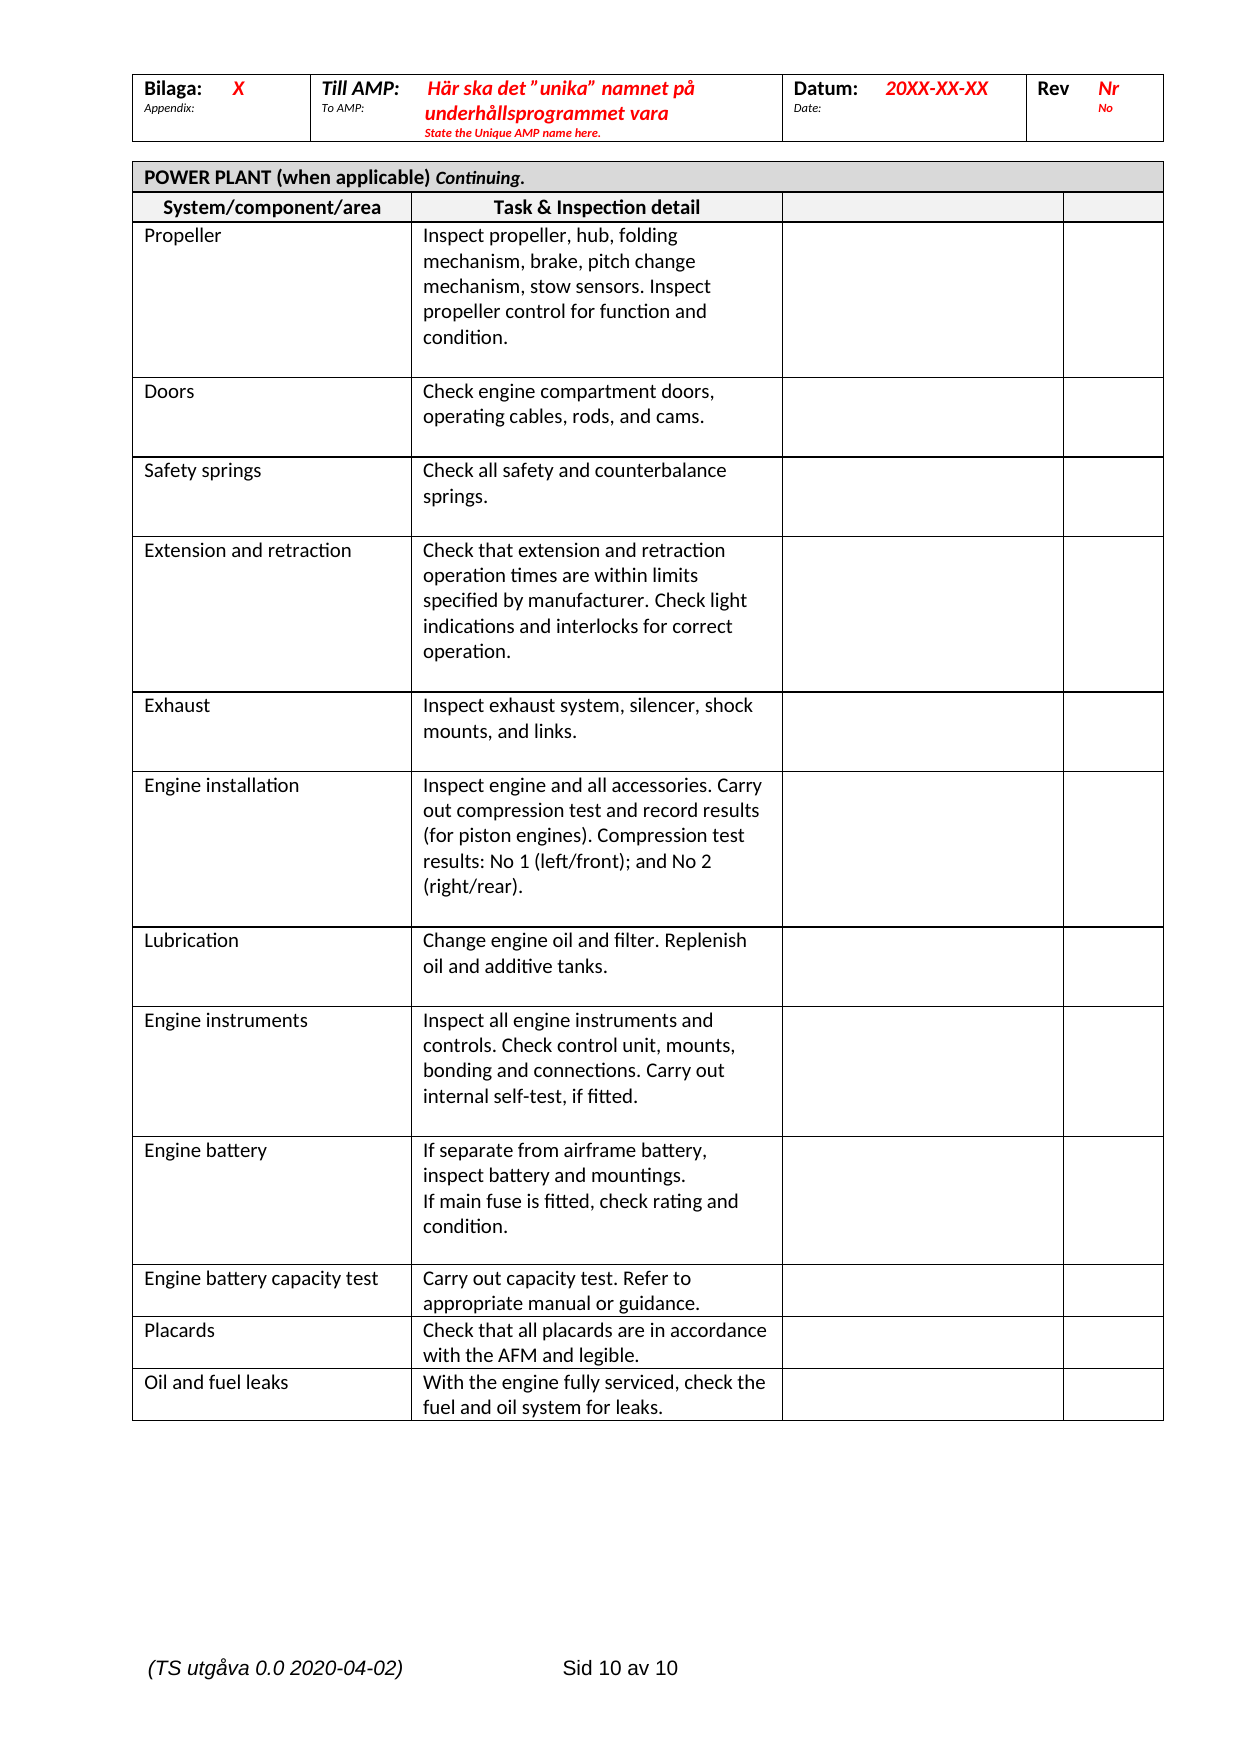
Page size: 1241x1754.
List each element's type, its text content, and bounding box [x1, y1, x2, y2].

table_cell [783, 1317, 1063, 1368]
table_cell [783, 1137, 1063, 1264]
table_cell [783, 458, 1063, 536]
table_cell [783, 378, 1063, 456]
table_cell [1064, 1369, 1163, 1420]
table_cell Task & Inspection detail [412, 193, 782, 221]
table_cell Carry out capacity test. Refer to appropriate manual or guidance. [412, 1265, 782, 1316]
table_cell With the engine fully serviced, check the fuel and oil system for leaks. [412, 1369, 782, 1420]
table_cell [1064, 1265, 1163, 1316]
table_cell Extension and retraction [133, 537, 411, 691]
table_header POWER PLANT (when applicable) Continuing. [133, 162, 1163, 191]
table_cell Check engine compartment doors, operating cables, rods, and cams. [412, 378, 782, 456]
table_cell [1064, 537, 1163, 691]
table_cell Engine instruments [133, 1007, 411, 1136]
table_cell [1064, 458, 1163, 536]
table_cell [1064, 1007, 1163, 1136]
table_cell Check that all placards are in accordance with the AFM and legible. [412, 1317, 782, 1368]
table_cell Inspect engine and all accessories. Carry out compression test and record results (for piston engines). Compression test results: No 1 (left/front); and No 2 (right/rear). [412, 772, 782, 926]
table_cell Check all safety and counterbalance springs. [412, 458, 782, 536]
table_cell If separate from airframe battery, inspect battery and mountings. If main fuse is fitted, check rating and condition. [412, 1137, 782, 1264]
table_cell [1064, 693, 1163, 771]
table_cell Engine battery [133, 1137, 411, 1264]
table_cell Lubrication [133, 928, 411, 1006]
table_cell [783, 772, 1063, 926]
table_cell [1064, 1317, 1163, 1368]
table_cell [1064, 1137, 1163, 1264]
table_cell Inspect all engine instruments and controls. Check control unit, mounts, bonding and connections. Carry out internal self-test, if fitted. [412, 1007, 782, 1136]
table_cell [1064, 928, 1163, 1006]
table_cell [783, 1007, 1063, 1136]
table_cell Exhaust [133, 693, 411, 771]
table_cell Engine battery capacity test [133, 1265, 411, 1316]
table_cell System/component/area [133, 193, 411, 221]
table_cell Inspect propeller, hub, folding mechanism, brake, pitch change mechanism, stow sensors. Inspect propeller control for function and condition. [412, 223, 782, 377]
table_cell [1064, 223, 1163, 377]
table_cell Check that extension and retraction operation times are within limits specified by manufacturer. Check light indications and interlocks for correct operation. [412, 537, 782, 691]
table_cell [783, 928, 1063, 1006]
table_cell [1064, 772, 1163, 926]
table_cell [783, 693, 1063, 771]
table_cell Oil and fuel leaks [133, 1369, 411, 1420]
table_cell [1064, 378, 1163, 456]
table_cell Propeller [133, 223, 411, 377]
table_cell [783, 1265, 1063, 1316]
table_cell Inspect exhaust system, silencer, shock mounts, and links. [412, 693, 782, 771]
table_cell Doors [133, 378, 411, 456]
table_cell [783, 223, 1063, 377]
table_cell [1064, 193, 1163, 221]
table_cell [783, 193, 1063, 221]
table_cell Change engine oil and filter. Replenish oil and additive tanks. [412, 928, 782, 1006]
table_cell [783, 1369, 1063, 1420]
table_cell Placards [133, 1317, 411, 1368]
table_cell Engine installation [133, 772, 411, 926]
table_cell [783, 537, 1063, 691]
table_cell Safety springs [133, 458, 411, 536]
